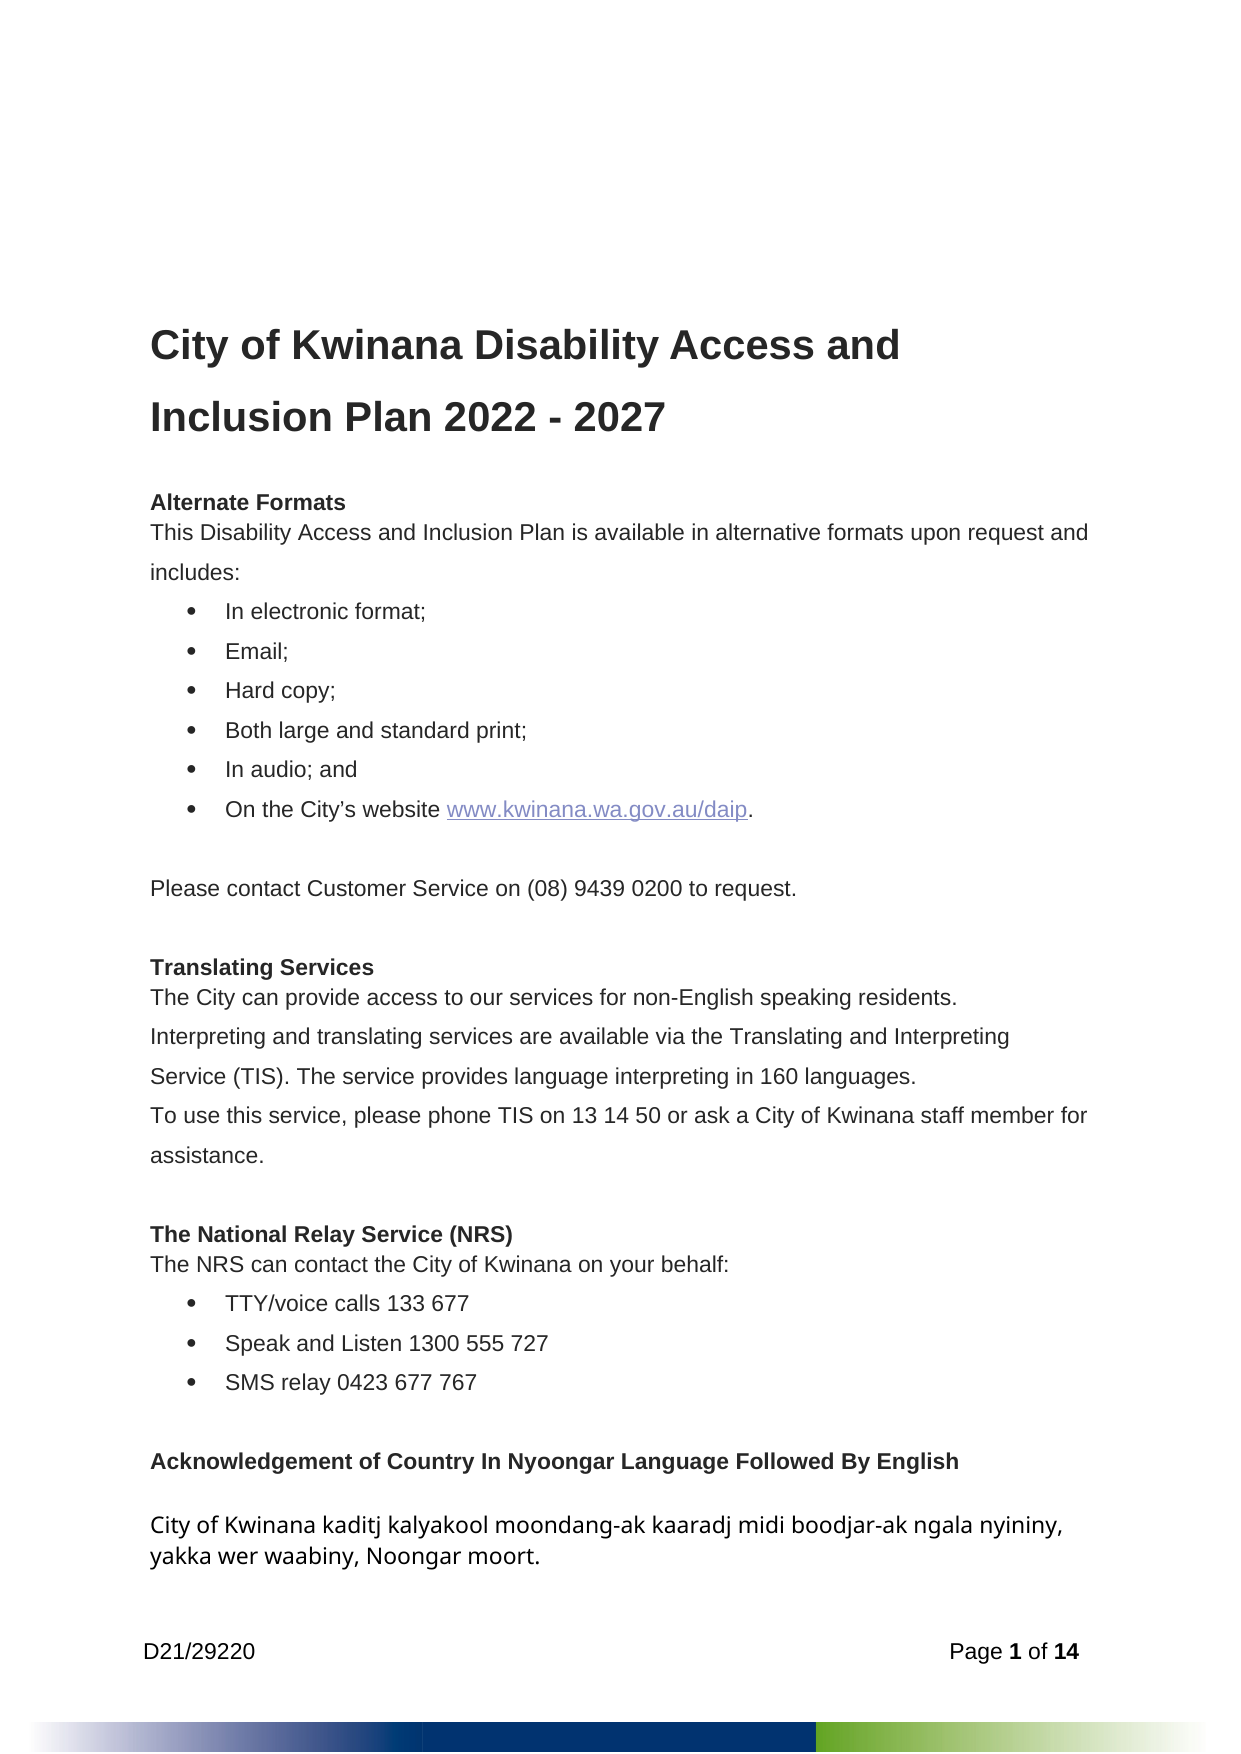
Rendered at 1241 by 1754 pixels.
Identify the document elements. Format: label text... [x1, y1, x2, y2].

subtitle The National Relay Service (NRS) [150, 1221, 1090, 1247]
text The NRS can contact the City of Kwinana on your behalf: [150, 1251, 1090, 1277]
picture [0, 1722, 1238, 1752]
text Please contact Customer Service on (08) 9439 0200 to request. [150, 875, 1090, 901]
title City of Kwinana Disability Access and Inclusion Plan 2022 - 2027 [150, 320, 1090, 440]
list Email; [187, 638, 1090, 664]
text Interpreting and translating services are available via the Translating and Interpreting Service (TIS). The service provides language interpreting in 160 languages. [150, 1023, 1090, 1089]
text City of Kwinana kaditj kalyakool moondang-ak kaaradj midi boodjar-ak ngala nyininy, yakka wer waabiny, Noongar moort. [150, 1509, 1090, 1571]
subtitle Alternate Formats [150, 489, 1090, 516]
list In audio; and [187, 756, 1090, 783]
subtitle Acknowledgement of Country In Nyoongar Language Followed By English [150, 1448, 1090, 1475]
list Both large and standard print; [187, 717, 1090, 743]
text This Disability Access and Inclusion Plan is available in alternative formats upon request and includes: [150, 519, 1090, 585]
subtitle Translating Services [150, 954, 1090, 980]
list TTY/voice calls 133 677 [187, 1290, 1090, 1317]
list Speak and Listen 1300 555 727 [187, 1330, 1090, 1356]
list In electronic format; [187, 598, 1090, 625]
list On the City’s website www.kwinana.wa.gov.au/daip. [187, 796, 1090, 822]
list Hard copy; [187, 677, 1090, 704]
list SMS relay 0423 677 767 [187, 1369, 1090, 1396]
text To use this service, please phone TIS on 13 14 50 or ask a City of Kwinana staff member for assistance. [150, 1102, 1090, 1168]
text The City can provide access to our services for non-English speaking residents. [150, 984, 1090, 1010]
